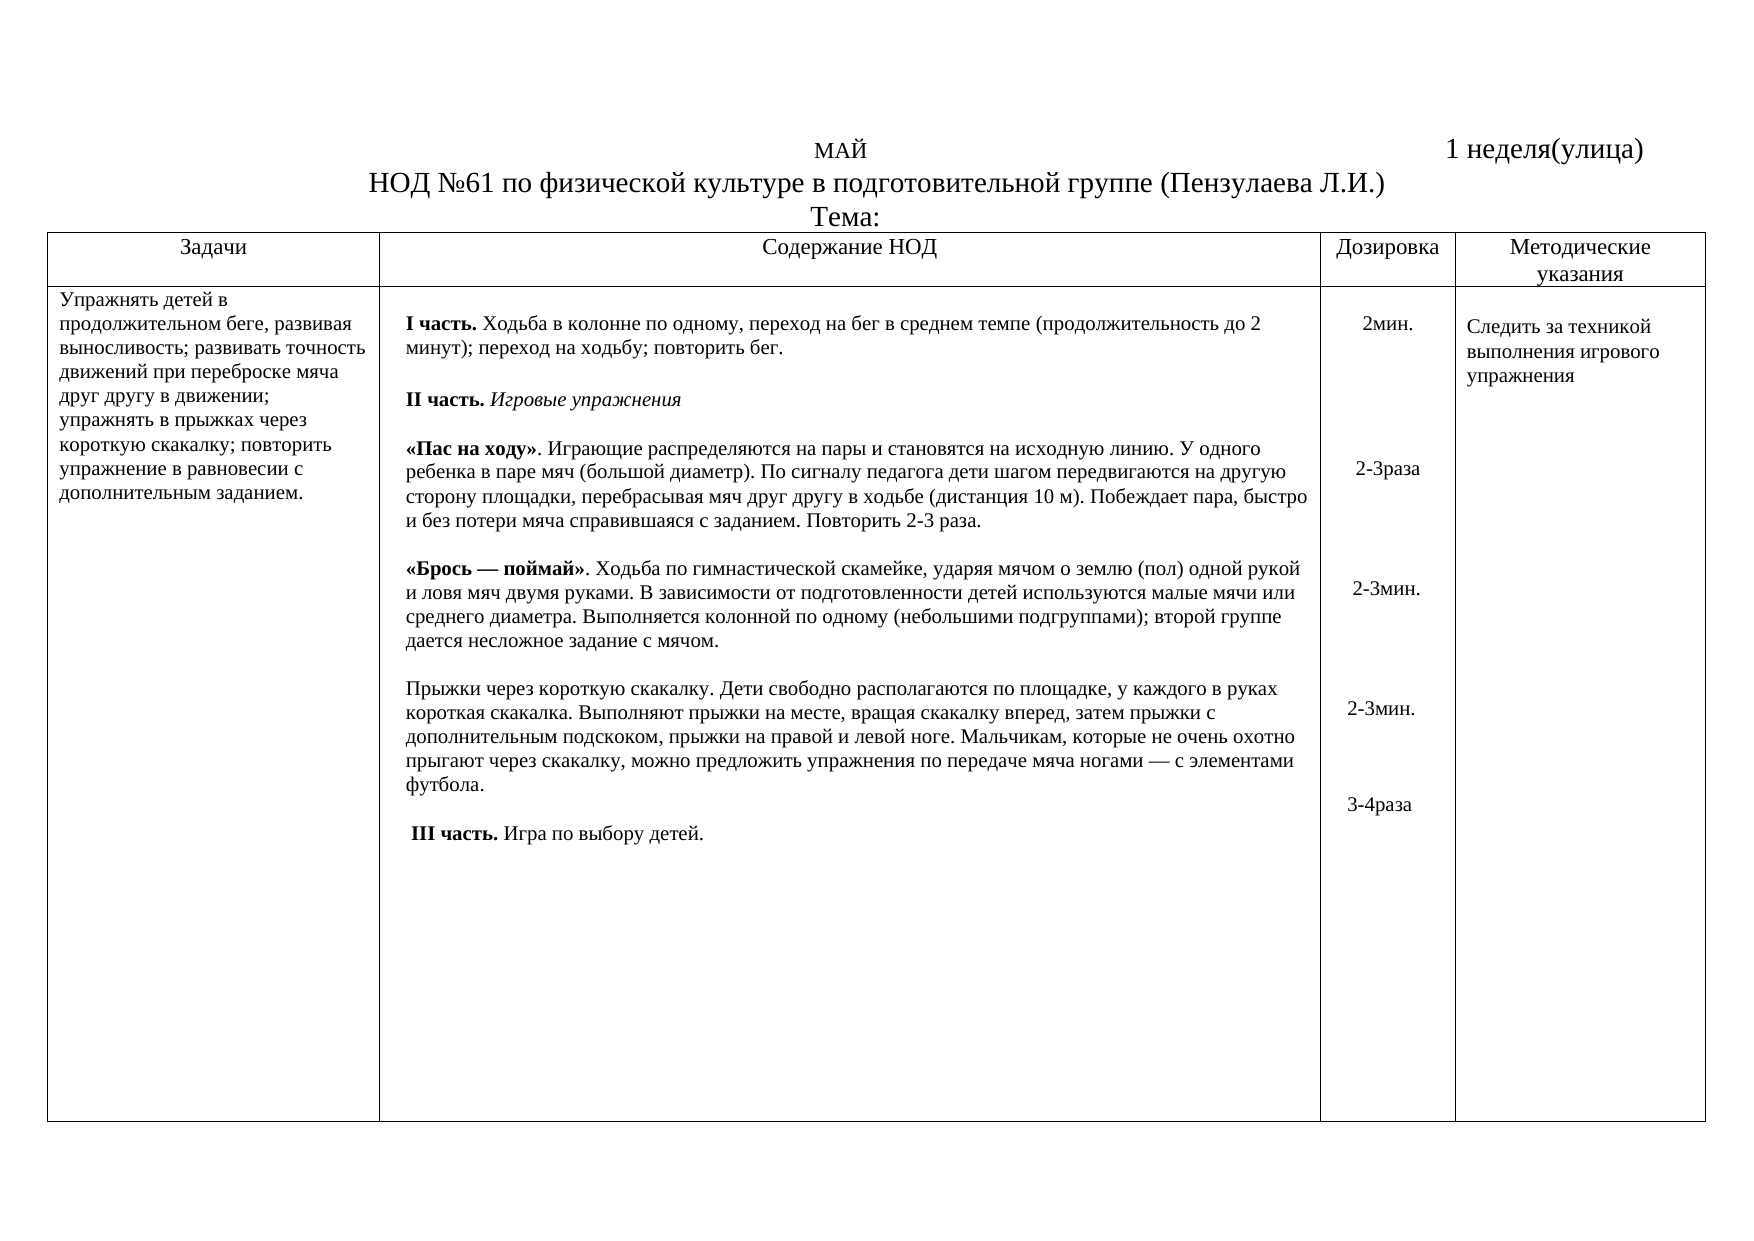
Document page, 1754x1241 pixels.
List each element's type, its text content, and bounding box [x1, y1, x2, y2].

table_header Методические указания [1456, 233, 1705, 286]
table_cell Упражнять детей в продолжительном беге, развивая выносливость; развивать точность движений при переброске мяча друг другу в движении; упражнять в прыжках через короткую скакалку; повторить упражнение в равновесии с дополнительным заданием. [48, 287, 379, 1121]
table_cell I часть. Ходьба в колонне по одному, переход на бег в среднем темпе (продолжительность до 2 минут); переход на ходьбу; повторить бег. II часть. Игровые упражнения «Пас на ходу». Играющие распределяются на пары и становятся на исходную линию. У одного ребенка в паре мяч (большой диаметр). По сигналу педагога дети шагом передвигаются на другую сторону площадки, перебрасывая мяч друг другу в ходьбе (дистанция 10 м). Побеждает пара, быстро и без потери мяча справившаяся с заданием. Повторить 2-3 раза. «Брось — поймай». Ходьба по гимнастической скамейке, ударяя мячом о землю (пол) одной рукой и ловя мяч двумя руками. В зависимости от подготовленности детей используются малые мячи или среднего диаметра. Выполняется колонной по одному (небольшими подгруппами); второй группе дается несложное задание с мячом. Прыжки через короткую скакалку. Дети свободно располагаются по площадке, у каждого в руках короткая скакалка. Выполняют прыжки на месте, вращая скакалку вперед, затем прыжки с дополнительным подскоком, прыжки на правой и левой ноге. Мальчикам, которые не очень охотно прыгают через скакалку, можно предложить упражнения по передаче мяча ногами — с элементами футбола. III часть. Игра по выбору детей. [380, 287, 1320, 1121]
text Тема: [59, 199, 1695, 232]
text МАЙ 1 неделя(улица) [59, 132, 1695, 165]
table_header Задачи [48, 233, 379, 286]
text НОД №61 по физической культуре в подготовительной группе (Пензулаева Л.И.) [59, 165, 1695, 199]
table_cell Следить за техникой выполнения игрового упражнения [1456, 314, 1705, 1121]
table_header Содержание НОД [380, 233, 1320, 286]
table_header Дозировка [1321, 233, 1455, 286]
table_cell [1456, 287, 1705, 313]
table_cell 2мин. 2-3раза 2-3мин. 2-3мин. 3-4раза [1321, 287, 1455, 1121]
